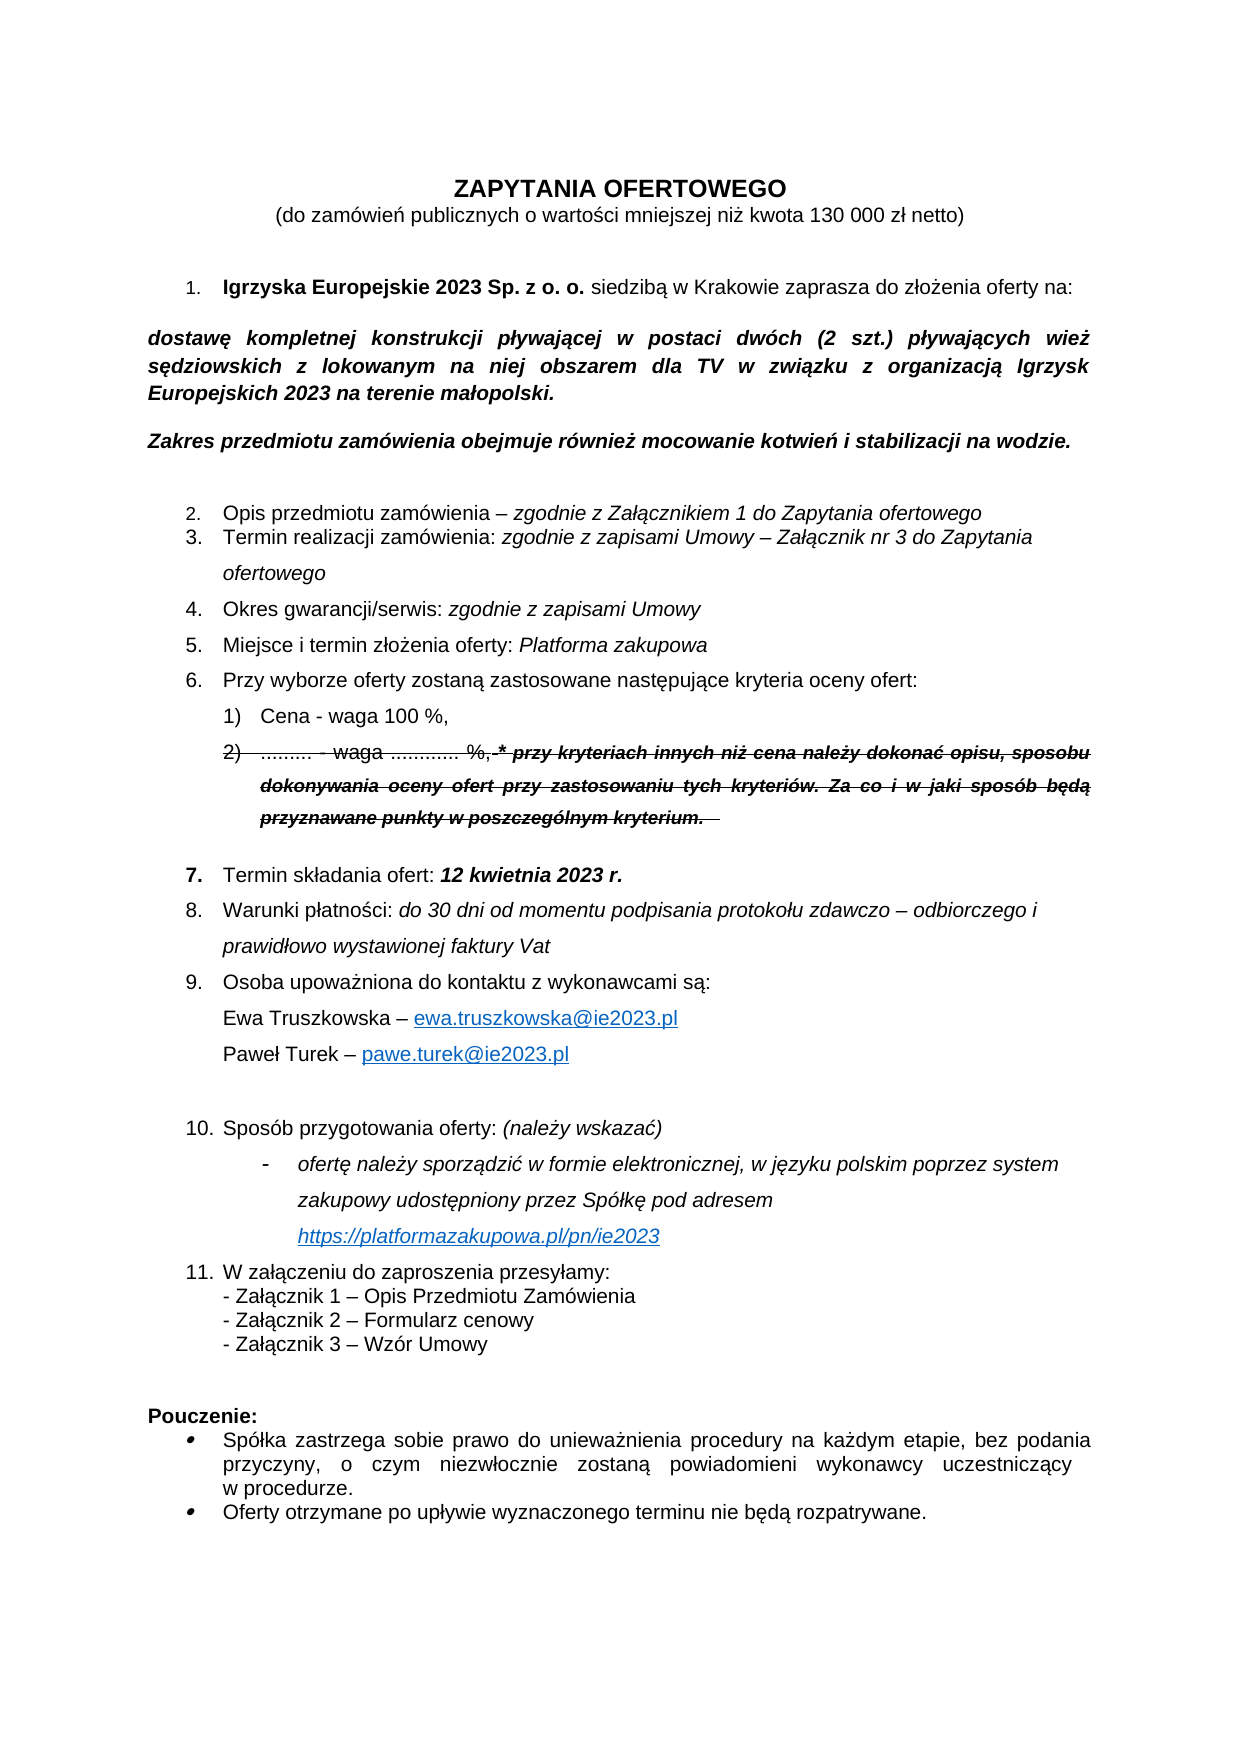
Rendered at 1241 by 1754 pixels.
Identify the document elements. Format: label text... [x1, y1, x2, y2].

list Przy wyborze oferty zostaną zastosowane następujące kryteria oceny ofert: [185, 668, 1093, 692]
list Sposób przygotowania oferty: (należy wskazać) [185, 1116, 1093, 1140]
list Warunki płatności: do 30 dni od momentu podpisania protokołu zdawczo – odbiorczego i prawidłowo wystawionej faktury Vat [185, 898, 1093, 958]
list Miejsce i termin złożenia oferty: Platforma zakupowa [185, 632, 1093, 656]
list Opis przedmiotu zamówienia – zgodnie z Załącznikiem 1 do Zapytania ofertowego [185, 501, 1093, 524]
list Oferty otrzymane po upływie wyznaczonego terminu nie będą rozpatrywane. [185, 1500, 1093, 1524]
list Termin składania ofert: 12 kwietnia 2023 r. [185, 862, 1093, 886]
list ......... - waga ............ %, * przy kryteriach innych niż cena należy dokonać opisu, sposobu dokonywania oceny ofert przy zastosowaniu tych kryteriów. Za co i w jaki sposób będą przyznawane punkty w poszczególnym kryterium. [223, 740, 1093, 829]
text dostawę kompletnej konstrukcji pływającej w postaci dwóch (2 szt.) pływających wież sędziowskich z lokowanym na niej obszarem dla TV w związku z organizacją Igrzysk Europejskich 2023 na terenie małopolski. [148, 298, 1093, 405]
list Spółka zastrzega sobie prawo do unieważnienia procedury na każdym etapie, bez podania przyczyny, o czym niezwłocznie zostaną powiadomieni wykonawcy uczestniczący w procedurze. [185, 1428, 1093, 1500]
list Termin realizacji zamówienia: zgodnie z zapisami Umowy – Załącznik nr 3 do Zapytania ofertowego [185, 524, 1093, 584]
text ZAPYTANIA OFERTOWEGO [148, 174, 1093, 203]
text Pouczenie: [148, 1404, 1093, 1428]
list Osoba upoważniona do kontaktu z wykonawcami są: [185, 970, 1093, 994]
text - Załącznik 1 – Opis Przedmiotu Zamówienia [223, 1284, 1093, 1308]
list W załączeniu do zaproszenia przesyłamy: [185, 1260, 1093, 1284]
text Paweł Turek – pawe.turek@ie2023.pl [223, 1042, 1093, 1066]
list Okres gwarancji/serwis: zgodnie z zapisami Umowy [185, 596, 1093, 620]
text Zakres przedmiotu zamówienia obejmuje również mocowanie kotwień i stabilizacji na wodzie. [148, 429, 1093, 453]
list ofertę należy sporządzić w formie elektronicznej, w języku polskim poprzez system zakupowy udostępniony przez Spółkę pod adresem https://platformazakupowa.pl/pn/ie2023 [260, 1152, 1093, 1248]
text (do zamówień publicznych o wartości mniejszej niż kwota 130 000 zł netto) [148, 203, 1093, 227]
text - Załącznik 3 – Wzór Umowy [223, 1332, 1093, 1356]
list Igrzyska Europejskie 2023 Sp. z o. o. siedzibą w Krakowie zaprasza do złożenia oferty na: [185, 274, 1093, 298]
list Cena - waga 100 %, [223, 704, 1093, 728]
text Ewa Truszkowska – ewa.truszkowska@ie2023.pl [223, 1006, 1093, 1030]
text - Załącznik 2 – Formularz cenowy [223, 1308, 1093, 1332]
